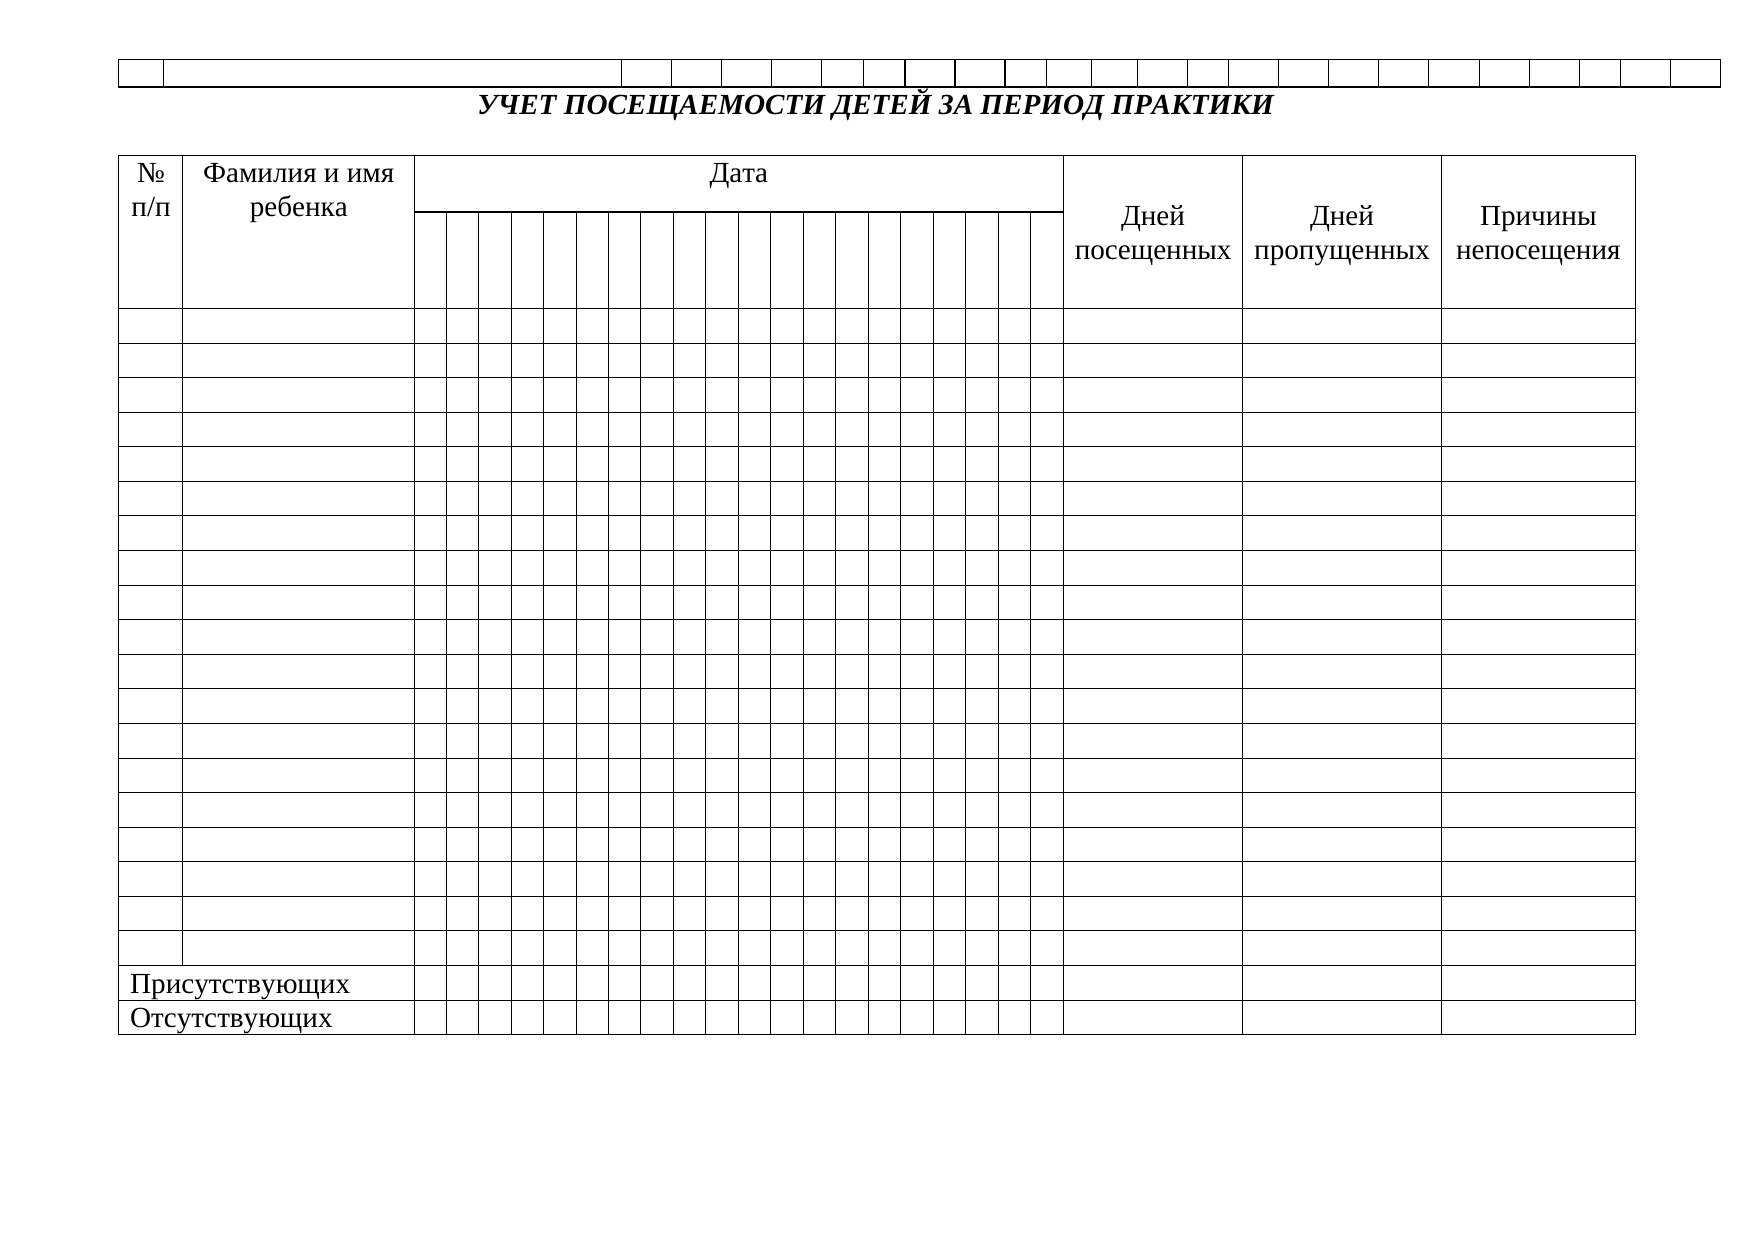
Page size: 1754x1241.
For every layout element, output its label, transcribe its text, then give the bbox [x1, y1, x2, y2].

table_cell [869, 689, 900, 723]
table_header Причины непосещения [1442, 156, 1635, 308]
table_cell [722, 60, 771, 86]
table_cell [641, 897, 673, 930]
table_cell [934, 793, 965, 827]
table_cell [1442, 309, 1635, 342]
table_cell [836, 620, 868, 654]
table_cell [415, 344, 446, 377]
table_cell [706, 413, 738, 446]
table_cell [415, 966, 446, 999]
table_cell [739, 620, 770, 654]
table_cell [739, 482, 770, 515]
table_cell [577, 759, 608, 792]
table_cell [836, 828, 868, 861]
table_cell [739, 516, 770, 550]
table_cell [577, 655, 608, 688]
table_cell [934, 620, 965, 654]
table_cell [609, 378, 640, 412]
table_cell [641, 862, 673, 896]
table_cell [739, 1001, 770, 1034]
table_cell [415, 620, 446, 654]
table_cell [479, 447, 511, 481]
table_cell [479, 862, 511, 896]
table_cell [706, 724, 738, 757]
table_cell [1442, 793, 1635, 827]
table_cell [771, 793, 803, 827]
table_cell [804, 620, 835, 654]
table_cell [1031, 551, 1063, 584]
table_cell [1243, 759, 1441, 792]
table_header Фамилия и имя ребенка [183, 156, 414, 308]
table_cell [119, 689, 182, 723]
table_cell [739, 309, 770, 342]
table_cell [577, 724, 608, 757]
table_cell [966, 413, 998, 446]
table_cell [609, 482, 640, 515]
table_cell [1243, 309, 1441, 342]
table_cell [1031, 759, 1063, 792]
table_cell [836, 309, 868, 342]
table_cell [999, 586, 1030, 619]
table_cell [999, 447, 1030, 481]
table_cell [447, 897, 478, 930]
table_cell [772, 60, 821, 86]
table_cell [119, 759, 182, 792]
table_cell [739, 793, 770, 827]
table_cell [1064, 551, 1242, 584]
table_cell [934, 897, 965, 930]
table_cell [771, 689, 803, 723]
table_cell [1580, 60, 1620, 86]
table_cell [183, 828, 414, 861]
table_cell [641, 378, 673, 412]
table_cell [119, 60, 163, 86]
table_cell [609, 447, 640, 481]
table_cell [1243, 724, 1441, 757]
table_cell [544, 966, 576, 999]
table_cell [183, 759, 414, 792]
table_cell [479, 344, 511, 377]
table_cell [447, 344, 478, 377]
table_cell [706, 482, 738, 515]
table_cell [512, 1001, 543, 1034]
table_cell [183, 793, 414, 827]
table_cell [479, 759, 511, 792]
table_cell [544, 689, 576, 723]
table_cell [544, 551, 576, 584]
table_cell [512, 447, 543, 481]
table_cell [869, 447, 900, 481]
table_cell [577, 309, 608, 342]
table_cell [119, 586, 182, 619]
table_cell [1279, 60, 1328, 86]
table_cell [512, 897, 543, 930]
table_cell [577, 447, 608, 481]
table_cell [577, 828, 608, 861]
table_cell [447, 689, 478, 723]
table_cell [999, 551, 1030, 584]
table_cell [739, 551, 770, 584]
table_cell [415, 213, 446, 308]
table_cell [512, 620, 543, 654]
table_cell [901, 862, 933, 896]
table_cell [836, 551, 868, 584]
text УЧЕТ ПОСЕЩАЕМОСТИ ДЕТЕЙ ЗА ПЕРИОД ПРАКТИКИ [118, 88, 1636, 121]
table_cell [739, 213, 770, 308]
table_cell [706, 689, 738, 723]
table_cell [771, 378, 803, 412]
table_cell [415, 897, 446, 930]
table_cell [804, 759, 835, 792]
table_header Дата [415, 156, 1063, 211]
table_cell [999, 1001, 1030, 1034]
table_cell [869, 655, 900, 688]
table_cell [119, 655, 182, 688]
table_cell [1229, 60, 1278, 86]
table_cell [544, 931, 576, 965]
table_cell [577, 413, 608, 446]
table_cell [739, 586, 770, 619]
table_cell [447, 620, 478, 654]
table_cell [479, 1001, 511, 1034]
table_cell [512, 724, 543, 757]
table_cell [706, 1001, 738, 1034]
table_cell [641, 551, 673, 584]
table_cell [739, 378, 770, 412]
table_cell [119, 447, 182, 481]
table_cell [1243, 793, 1441, 827]
table_cell [479, 793, 511, 827]
table_cell [901, 413, 933, 446]
table_cell [901, 897, 933, 930]
table_cell [804, 344, 835, 377]
table_cell [119, 897, 182, 930]
table_cell [706, 447, 738, 481]
table_cell [869, 378, 900, 412]
table_cell [739, 724, 770, 757]
table_cell [1243, 897, 1441, 930]
table_cell [641, 966, 673, 999]
table_cell [479, 551, 511, 584]
table_cell [999, 344, 1030, 377]
table_cell [999, 655, 1030, 688]
table_cell [804, 482, 835, 515]
table_cell [609, 793, 640, 827]
table_cell [771, 897, 803, 930]
table_cell [1064, 344, 1242, 377]
table_cell [1031, 413, 1063, 446]
table_cell [999, 931, 1030, 965]
table_cell [966, 482, 998, 515]
table_cell [804, 862, 835, 896]
table_cell [706, 309, 738, 342]
table_cell [674, 724, 705, 757]
table_cell [512, 516, 543, 550]
table_cell [1379, 60, 1428, 86]
table_cell [771, 620, 803, 654]
table_cell [641, 828, 673, 861]
table_cell [447, 551, 478, 584]
table_cell [1064, 413, 1242, 446]
table_cell [966, 213, 998, 308]
table_cell [836, 447, 868, 481]
table_cell [544, 309, 576, 342]
table_cell [1064, 897, 1242, 930]
table_cell [1442, 828, 1635, 861]
table_cell [479, 309, 511, 342]
table_cell [674, 482, 705, 515]
table_cell [674, 689, 705, 723]
table_cell [479, 897, 511, 930]
table_cell [544, 1001, 576, 1034]
table_cell [119, 344, 182, 377]
table_cell Отсутствующих [119, 1001, 414, 1034]
table_cell [512, 931, 543, 965]
table_cell [479, 586, 511, 619]
table_cell [1243, 862, 1441, 896]
table_cell [1429, 60, 1479, 86]
table_cell [901, 793, 933, 827]
table_cell [966, 759, 998, 792]
table_cell [739, 931, 770, 965]
table_cell [934, 966, 965, 999]
table_cell [771, 759, 803, 792]
table_cell [934, 759, 965, 792]
table_cell [869, 862, 900, 896]
table_cell [609, 931, 640, 965]
table_cell [609, 516, 640, 550]
table_cell [771, 586, 803, 619]
table_cell [1243, 655, 1441, 688]
table_cell [641, 447, 673, 481]
table_cell [706, 620, 738, 654]
table_cell [544, 862, 576, 896]
table_cell [1442, 620, 1635, 654]
table_cell [999, 516, 1030, 550]
table_cell [804, 966, 835, 999]
table_cell [706, 516, 738, 550]
table_cell [901, 931, 933, 965]
table_cell [1064, 482, 1242, 515]
table_cell [1442, 759, 1635, 792]
table_cell [1031, 724, 1063, 757]
table_cell [804, 378, 835, 412]
table_cell [901, 447, 933, 481]
table_cell [512, 966, 543, 999]
table_cell [183, 447, 414, 481]
table_cell [901, 213, 933, 308]
table_cell [804, 1001, 835, 1034]
table_cell [1243, 586, 1441, 619]
table_cell [901, 378, 933, 412]
table_cell [836, 413, 868, 446]
table_cell [544, 655, 576, 688]
table_cell [999, 724, 1030, 757]
table_cell [804, 724, 835, 757]
table_cell [901, 516, 933, 550]
table_cell [447, 1001, 478, 1034]
table_cell [956, 60, 1004, 86]
table_cell [415, 413, 446, 446]
table_cell [512, 413, 543, 446]
table_cell [739, 862, 770, 896]
table_cell [836, 1001, 868, 1034]
table_cell [966, 344, 998, 377]
table_cell [641, 620, 673, 654]
table_cell [1243, 447, 1441, 481]
table_cell [183, 655, 414, 688]
table_cell [706, 931, 738, 965]
table_cell [609, 213, 640, 308]
table_cell [544, 620, 576, 654]
table_cell [966, 309, 998, 342]
table_cell [771, 966, 803, 999]
table_cell [183, 516, 414, 550]
table_cell [1064, 759, 1242, 792]
table_header Дней пропущенных [1243, 156, 1441, 308]
table_cell [447, 931, 478, 965]
table_cell [869, 931, 900, 965]
table_cell [966, 931, 998, 965]
table_cell [966, 724, 998, 757]
table_cell [999, 689, 1030, 723]
table_cell [1092, 60, 1137, 86]
table_cell [999, 378, 1030, 412]
table_cell [836, 966, 868, 999]
table_cell [415, 309, 446, 342]
table_cell [415, 655, 446, 688]
table_cell [804, 413, 835, 446]
table_cell [577, 862, 608, 896]
table_cell [577, 897, 608, 930]
table_cell [544, 586, 576, 619]
table_cell [512, 759, 543, 792]
table_cell [1031, 931, 1063, 965]
table_cell [934, 931, 965, 965]
table_cell [906, 60, 954, 86]
table_cell [999, 482, 1030, 515]
table_cell [479, 655, 511, 688]
table_cell [966, 1001, 998, 1034]
table_cell [674, 828, 705, 861]
table_cell [771, 828, 803, 861]
table_cell [901, 689, 933, 723]
table_cell [836, 793, 868, 827]
table_cell [966, 828, 998, 861]
table_cell [609, 897, 640, 930]
table_cell [869, 516, 900, 550]
table_cell [674, 793, 705, 827]
table_cell [415, 793, 446, 827]
table_cell [1243, 516, 1441, 550]
table_cell [447, 862, 478, 896]
table_cell [415, 447, 446, 481]
table_cell [771, 413, 803, 446]
table_cell [183, 413, 414, 446]
table_cell [415, 759, 446, 792]
table_cell [674, 413, 705, 446]
table_cell [934, 378, 965, 412]
table_cell [771, 482, 803, 515]
table_cell [1442, 482, 1635, 515]
table_cell [183, 689, 414, 723]
table_cell [119, 378, 182, 412]
table_cell [674, 378, 705, 412]
table_cell [934, 309, 965, 342]
table_cell [609, 1001, 640, 1034]
table_cell [119, 413, 182, 446]
table_cell [864, 60, 904, 86]
table_cell [544, 413, 576, 446]
table_cell [1031, 966, 1063, 999]
table_cell [739, 413, 770, 446]
table_cell [706, 828, 738, 861]
table_cell [901, 551, 933, 584]
table_cell [609, 413, 640, 446]
table_cell [577, 516, 608, 550]
table_cell [415, 689, 446, 723]
table_cell [609, 759, 640, 792]
table_cell [641, 759, 673, 792]
table_cell [804, 586, 835, 619]
table_cell [1442, 724, 1635, 757]
table_cell [804, 309, 835, 342]
table_cell [966, 586, 998, 619]
table_cell [901, 344, 933, 377]
table_cell [1064, 828, 1242, 861]
table_cell [641, 931, 673, 965]
table_cell [1442, 516, 1635, 550]
table_cell [674, 309, 705, 342]
table_cell [183, 378, 414, 412]
table_cell [706, 655, 738, 688]
table_cell [901, 586, 933, 619]
table_cell [1064, 378, 1242, 412]
table_cell [674, 344, 705, 377]
table_cell [674, 759, 705, 792]
table_cell [512, 482, 543, 515]
table_cell [447, 586, 478, 619]
table_cell [479, 213, 511, 308]
table_cell [512, 586, 543, 619]
table_cell [1243, 482, 1441, 515]
table_cell [869, 724, 900, 757]
table_cell [1442, 655, 1635, 688]
table_cell [1188, 60, 1228, 86]
table_cell [739, 759, 770, 792]
table_cell [1031, 655, 1063, 688]
table_cell [836, 897, 868, 930]
table_cell [1442, 689, 1635, 723]
table_cell [183, 724, 414, 757]
table_cell [739, 897, 770, 930]
table_cell [1064, 309, 1242, 342]
table_cell [739, 344, 770, 377]
table_cell [706, 551, 738, 584]
table_cell [804, 551, 835, 584]
table_cell [183, 482, 414, 515]
table_cell [544, 793, 576, 827]
table_cell [836, 516, 868, 550]
table_cell [183, 344, 414, 377]
table_cell [577, 551, 608, 584]
table_cell [609, 586, 640, 619]
table_cell [1243, 1001, 1441, 1034]
table_cell [771, 516, 803, 550]
table_header Дней посещенных [1064, 156, 1242, 308]
table_cell [934, 516, 965, 550]
table_cell [544, 516, 576, 550]
table_cell [544, 378, 576, 412]
table_cell [771, 447, 803, 481]
table_header № п/п [119, 156, 182, 308]
table_cell [934, 689, 965, 723]
table_cell [901, 724, 933, 757]
table_cell [901, 1001, 933, 1034]
table_cell [869, 213, 900, 308]
table_cell [999, 966, 1030, 999]
table_cell [869, 482, 900, 515]
table_cell [577, 344, 608, 377]
table_cell [609, 724, 640, 757]
table_cell [641, 516, 673, 550]
table_cell [999, 759, 1030, 792]
table_cell [836, 586, 868, 619]
table_cell [739, 447, 770, 481]
table_cell [966, 966, 998, 999]
table_cell [577, 689, 608, 723]
table_cell [706, 213, 738, 308]
table_cell [901, 482, 933, 515]
table_cell [804, 213, 835, 308]
table_cell [1442, 447, 1635, 481]
table_cell [674, 862, 705, 896]
table_cell [869, 759, 900, 792]
table_cell [771, 862, 803, 896]
table_cell [577, 966, 608, 999]
table_cell [1480, 60, 1529, 86]
table_cell [1243, 931, 1441, 965]
table_cell [415, 516, 446, 550]
table_cell [1442, 586, 1635, 619]
table_cell [479, 931, 511, 965]
table_cell [1064, 793, 1242, 827]
table_cell [999, 862, 1030, 896]
table_cell [934, 586, 965, 619]
table_cell [479, 966, 511, 999]
table_cell [836, 213, 868, 308]
table_cell [119, 828, 182, 861]
table_cell [183, 931, 414, 965]
table_cell [966, 689, 998, 723]
table_cell [1031, 793, 1063, 827]
table_cell [999, 793, 1030, 827]
table_cell [901, 759, 933, 792]
table_cell [1442, 1001, 1635, 1034]
table_cell [804, 516, 835, 550]
table_cell [836, 931, 868, 965]
table_cell [836, 759, 868, 792]
table_cell [641, 793, 673, 827]
table_cell [934, 1001, 965, 1034]
table_cell [1243, 378, 1441, 412]
table_cell [934, 828, 965, 861]
table_cell [901, 309, 933, 342]
table_cell [609, 551, 640, 584]
table_cell [512, 862, 543, 896]
table_cell [1442, 897, 1635, 930]
table_cell [479, 689, 511, 723]
table_cell [183, 309, 414, 342]
table_cell [836, 378, 868, 412]
table_cell [1329, 60, 1378, 86]
table_cell [999, 828, 1030, 861]
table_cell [164, 60, 621, 86]
table_cell [1243, 828, 1441, 861]
table_cell [1064, 1001, 1242, 1034]
table_cell [577, 213, 608, 308]
table_cell [512, 309, 543, 342]
table_cell [934, 213, 965, 308]
table_cell [512, 655, 543, 688]
table_cell [934, 724, 965, 757]
table_cell [1031, 897, 1063, 930]
table_cell [1031, 482, 1063, 515]
table_cell [869, 793, 900, 827]
table_cell [447, 413, 478, 446]
table_cell [577, 482, 608, 515]
table_cell [512, 551, 543, 584]
table_cell [1243, 344, 1441, 377]
table_cell [999, 213, 1030, 308]
table_cell [622, 60, 671, 86]
table_cell [934, 482, 965, 515]
table_cell [609, 862, 640, 896]
table_cell [966, 655, 998, 688]
table_cell [706, 897, 738, 930]
table_cell [609, 828, 640, 861]
table_cell [1031, 378, 1063, 412]
table_cell [544, 724, 576, 757]
table_cell [544, 344, 576, 377]
table_cell [544, 482, 576, 515]
table_cell [415, 828, 446, 861]
table_cell [641, 482, 673, 515]
table_cell [934, 447, 965, 481]
table_cell [706, 344, 738, 377]
table_cell [1442, 966, 1635, 999]
table_cell [447, 309, 478, 342]
table_cell [1442, 378, 1635, 412]
table_cell [415, 378, 446, 412]
table_cell [869, 966, 900, 999]
table_cell [415, 1001, 446, 1034]
table_cell [966, 447, 998, 481]
table_cell [739, 828, 770, 861]
table_cell [1031, 516, 1063, 550]
table_cell [869, 1001, 900, 1034]
table_cell [869, 344, 900, 377]
table_cell [544, 897, 576, 930]
table_cell [479, 516, 511, 550]
table_cell [119, 724, 182, 757]
table_cell [804, 689, 835, 723]
table_cell [674, 551, 705, 584]
table_cell [479, 378, 511, 412]
table_cell [183, 862, 414, 896]
table_cell [771, 309, 803, 342]
table_cell [119, 551, 182, 584]
table_cell [1064, 586, 1242, 619]
table_cell [934, 655, 965, 688]
table_cell [869, 897, 900, 930]
table_cell [1064, 655, 1242, 688]
table_cell [836, 689, 868, 723]
table_cell [706, 759, 738, 792]
table_cell [966, 378, 998, 412]
table_cell [966, 516, 998, 550]
table_cell [739, 655, 770, 688]
table_cell [1243, 689, 1441, 723]
table_cell [1064, 689, 1242, 723]
table_cell [1064, 447, 1242, 481]
table_cell [1031, 620, 1063, 654]
table_cell [674, 655, 705, 688]
table_cell [1442, 551, 1635, 584]
table_cell [512, 689, 543, 723]
table_cell [512, 378, 543, 412]
table_cell [1031, 862, 1063, 896]
table_cell [934, 862, 965, 896]
table_cell [577, 378, 608, 412]
table_cell [674, 1001, 705, 1034]
table_cell [739, 689, 770, 723]
table_cell [674, 447, 705, 481]
table_cell [447, 793, 478, 827]
table_cell [966, 551, 998, 584]
table_cell [447, 378, 478, 412]
table_cell [479, 724, 511, 757]
table_cell [479, 828, 511, 861]
table_cell [1031, 828, 1063, 861]
table_cell [415, 931, 446, 965]
table_cell [836, 344, 868, 377]
table_cell [836, 482, 868, 515]
table_cell [934, 413, 965, 446]
table_cell [999, 309, 1030, 342]
table_cell [577, 931, 608, 965]
table_cell [869, 551, 900, 584]
table_cell [869, 309, 900, 342]
table_cell [577, 586, 608, 619]
table_cell [869, 413, 900, 446]
table_cell [674, 931, 705, 965]
table_cell [1031, 586, 1063, 619]
table_cell [966, 620, 998, 654]
table_cell Присутствующих [119, 966, 414, 999]
table_cell [1064, 966, 1242, 999]
table_cell [119, 793, 182, 827]
table_cell [836, 655, 868, 688]
table_cell [966, 862, 998, 896]
table_cell [771, 724, 803, 757]
table_cell [544, 447, 576, 481]
table_cell [1047, 60, 1091, 86]
table_cell [739, 966, 770, 999]
table_cell [804, 447, 835, 481]
table_cell [544, 213, 576, 308]
table_cell [1138, 60, 1187, 86]
table_cell [641, 309, 673, 342]
table_cell [512, 793, 543, 827]
table_cell [447, 655, 478, 688]
table_cell [1442, 862, 1635, 896]
table_cell [771, 551, 803, 584]
table_cell [447, 828, 478, 861]
table_cell [512, 344, 543, 377]
table_cell [674, 516, 705, 550]
table_cell [119, 516, 182, 550]
table_cell [447, 759, 478, 792]
table_cell [577, 620, 608, 654]
table_cell [901, 655, 933, 688]
table_cell [804, 931, 835, 965]
table_cell [183, 586, 414, 619]
table_cell [869, 586, 900, 619]
table_cell [1006, 60, 1046, 86]
table_cell [901, 966, 933, 999]
table_cell [183, 897, 414, 930]
table_cell [577, 1001, 608, 1034]
table_cell [1031, 1001, 1063, 1034]
table_cell [577, 793, 608, 827]
table_cell [934, 344, 965, 377]
table_cell [479, 620, 511, 654]
table_cell [512, 213, 543, 308]
table_cell [119, 482, 182, 515]
table_cell [1243, 413, 1441, 446]
table_cell [415, 551, 446, 584]
table_cell [804, 655, 835, 688]
table_cell [119, 620, 182, 654]
table_cell [641, 413, 673, 446]
table_cell [479, 482, 511, 515]
table_cell [706, 586, 738, 619]
table_cell [183, 620, 414, 654]
table_cell [544, 828, 576, 861]
table_cell [836, 862, 868, 896]
table_cell [706, 966, 738, 999]
table_cell [641, 689, 673, 723]
table_cell [672, 60, 721, 86]
table_cell [609, 655, 640, 688]
table_cell [1243, 620, 1441, 654]
table_cell [1064, 516, 1242, 550]
table_cell [869, 620, 900, 654]
table_cell [447, 213, 478, 308]
table_cell [1243, 966, 1441, 999]
table_cell [1031, 309, 1063, 342]
table_cell [609, 309, 640, 342]
table_cell [609, 966, 640, 999]
table_cell [771, 344, 803, 377]
table_cell [641, 1001, 673, 1034]
table_cell [119, 309, 182, 342]
table_cell [447, 447, 478, 481]
table_cell [1031, 447, 1063, 481]
table_cell [1064, 931, 1242, 965]
table_cell [1031, 344, 1063, 377]
table_cell [641, 586, 673, 619]
table_cell [1031, 213, 1063, 308]
table_cell [999, 413, 1030, 446]
table_cell [641, 655, 673, 688]
table_cell [901, 620, 933, 654]
table_cell [119, 862, 182, 896]
table_cell [1442, 413, 1635, 446]
table_cell [771, 655, 803, 688]
table_cell [869, 828, 900, 861]
table_cell [674, 586, 705, 619]
table_cell [447, 724, 478, 757]
table_cell [999, 620, 1030, 654]
table_cell [1621, 60, 1670, 86]
table_cell [966, 897, 998, 930]
table_cell [1064, 620, 1242, 654]
table_cell [836, 724, 868, 757]
table_cell [609, 620, 640, 654]
table_cell [447, 966, 478, 999]
table_cell [415, 724, 446, 757]
table_cell [609, 344, 640, 377]
table_cell [479, 413, 511, 446]
table_cell [804, 828, 835, 861]
table_cell [1442, 344, 1635, 377]
table_cell [771, 931, 803, 965]
table_cell [447, 516, 478, 550]
table_cell [183, 551, 414, 584]
table_cell [1530, 60, 1579, 86]
table_cell [447, 482, 478, 515]
table_cell [901, 828, 933, 861]
table_cell [415, 482, 446, 515]
table_cell [934, 551, 965, 584]
table_cell [674, 620, 705, 654]
table_cell [1031, 689, 1063, 723]
table_cell [674, 966, 705, 999]
table_cell [641, 344, 673, 377]
table_cell [966, 793, 998, 827]
table_cell [119, 931, 182, 965]
table_cell [804, 897, 835, 930]
table_cell [641, 724, 673, 757]
table_cell [641, 213, 673, 308]
table_cell [415, 862, 446, 896]
table_cell [1243, 551, 1441, 584]
table_cell [706, 862, 738, 896]
table_cell [706, 793, 738, 827]
table_cell [609, 689, 640, 723]
table_cell [706, 378, 738, 412]
table_cell [1442, 931, 1635, 965]
table_cell [1671, 60, 1720, 86]
table_cell [999, 897, 1030, 930]
table_cell [512, 828, 543, 861]
table_cell [674, 897, 705, 930]
table_cell [771, 1001, 803, 1034]
table_cell [544, 759, 576, 792]
table_cell [1064, 862, 1242, 896]
table_cell [804, 793, 835, 827]
table_cell [822, 60, 863, 86]
table_cell [1064, 724, 1242, 757]
table_cell [415, 586, 446, 619]
table_cell [771, 213, 803, 308]
table_cell [674, 213, 705, 308]
